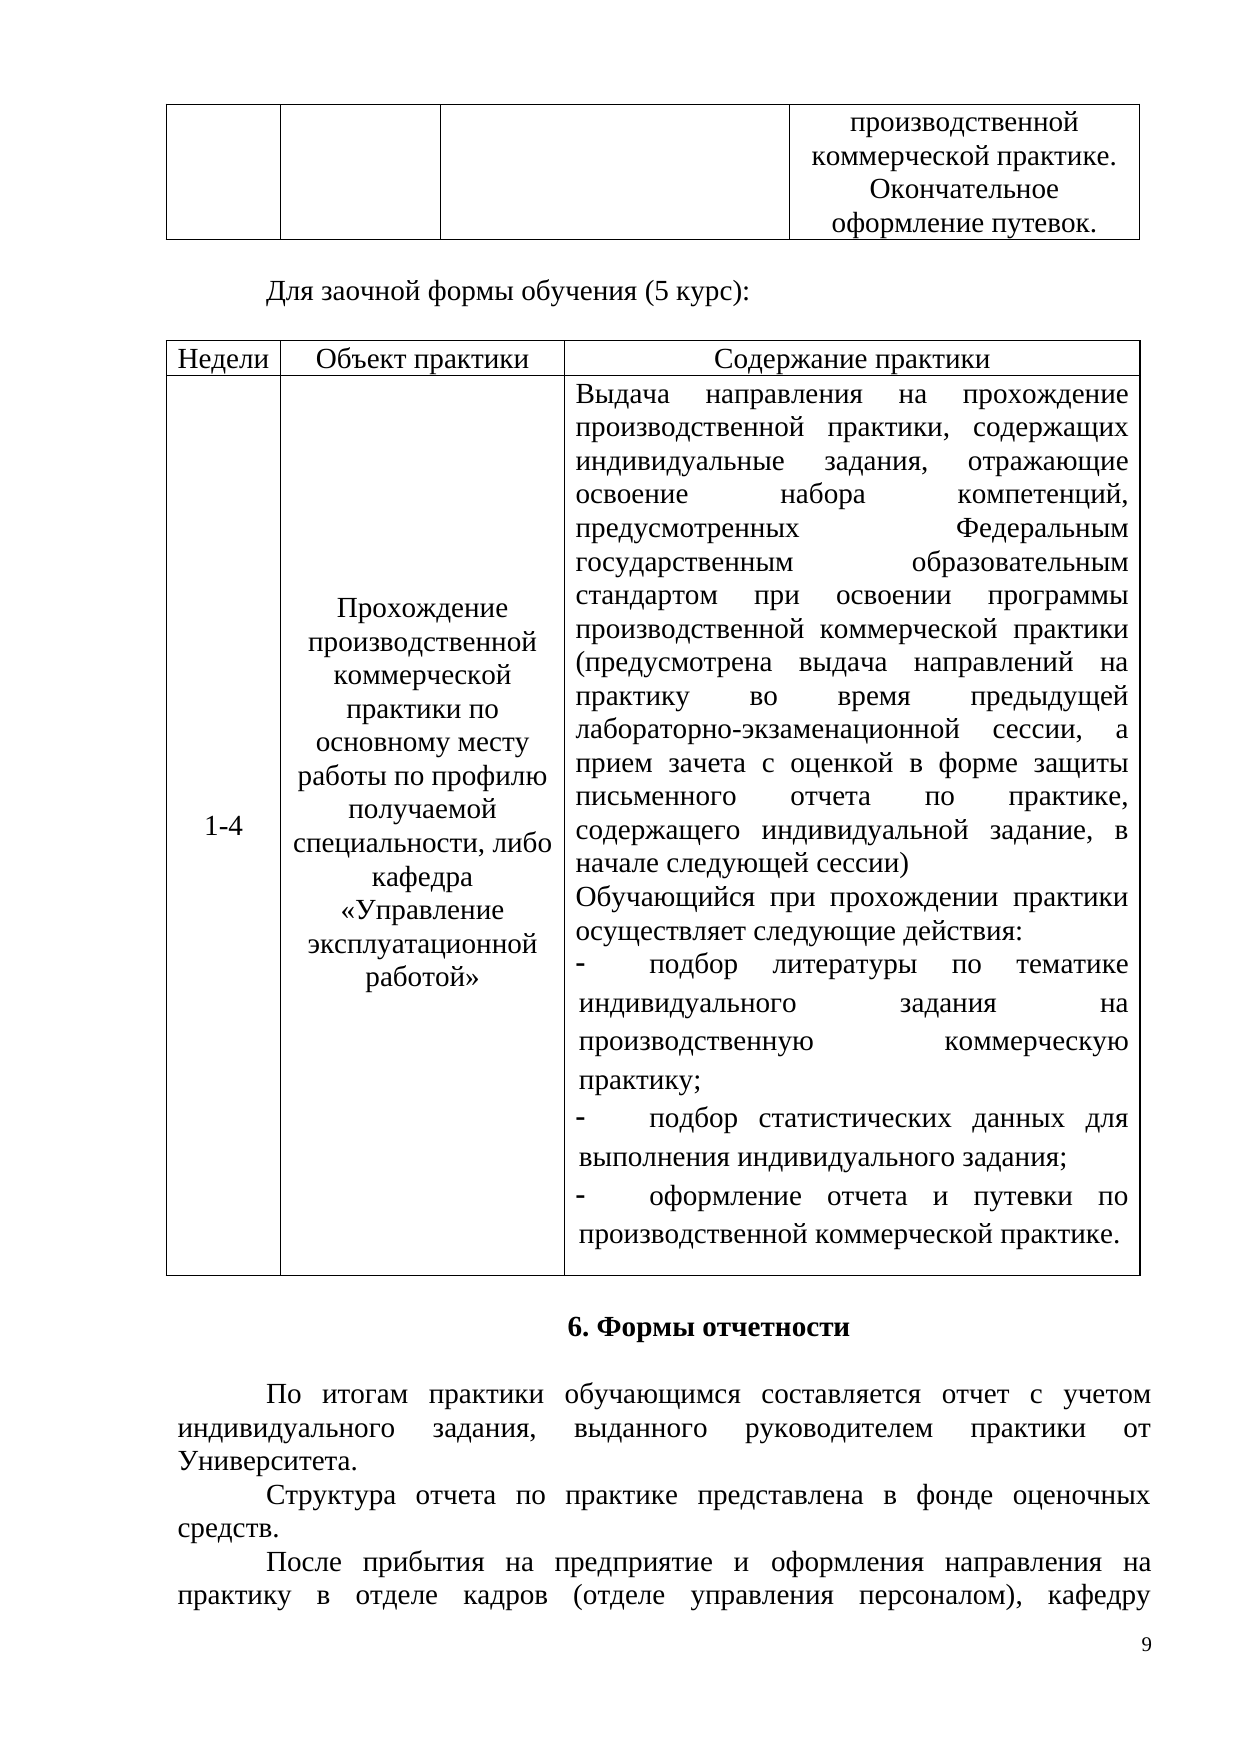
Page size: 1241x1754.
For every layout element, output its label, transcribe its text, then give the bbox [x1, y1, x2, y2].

table_cell 1-4 [167, 376, 280, 1274]
text Структура отчета по практике представлена в фонде оценочных средств. [177, 1477, 1152, 1544]
text Для заочной формы обучения (5 курс): [177, 273, 1152, 307]
table_header Содержание практики [565, 341, 1139, 375]
table_cell 20 [281, 105, 440, 239]
text По итогам практики обучающимся составляется отчет с учетом индивидуального задания, выданного руководителем практики от Университета. [177, 1376, 1152, 1477]
text 6. Формы отчетности [177, 1309, 1152, 1343]
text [177, 1544, 1152, 1611]
table_cell Прохождение производственной коммерческой практики по основному месту работы по профилю получаемой специальности, либо кафедра «Управление эксплуатационной работой» [281, 376, 564, 1274]
table_header Недели [167, 341, 280, 375]
table_header Объект практики [281, 341, 564, 375]
table_cell Выдача направления на прохождение производственной практики, содержащих индивидуальные задания, отражающие освоение набора компетенций, предусмотренных Федеральным государственным образовательным стандартом при освоении программы производственной коммерческой практики (предусмотрена выдача направлений на практику во время предыдущей лабораторно-экзаменационной сессии, а прием зачета с оценкой в форме защиты письменного отчета по практике, содержащего индивидуальной задание, в начале следующей сессии) Обучающийся при прохождении практики осуществляет следующие действия: подбор литературы по тематике индивидуального задания на производственную коммерческую практику; подбор статистических данных для выполнения индивидуального задания; оформление отчета и путевки по производственной коммерческой практике. [565, 376, 1139, 1274]
